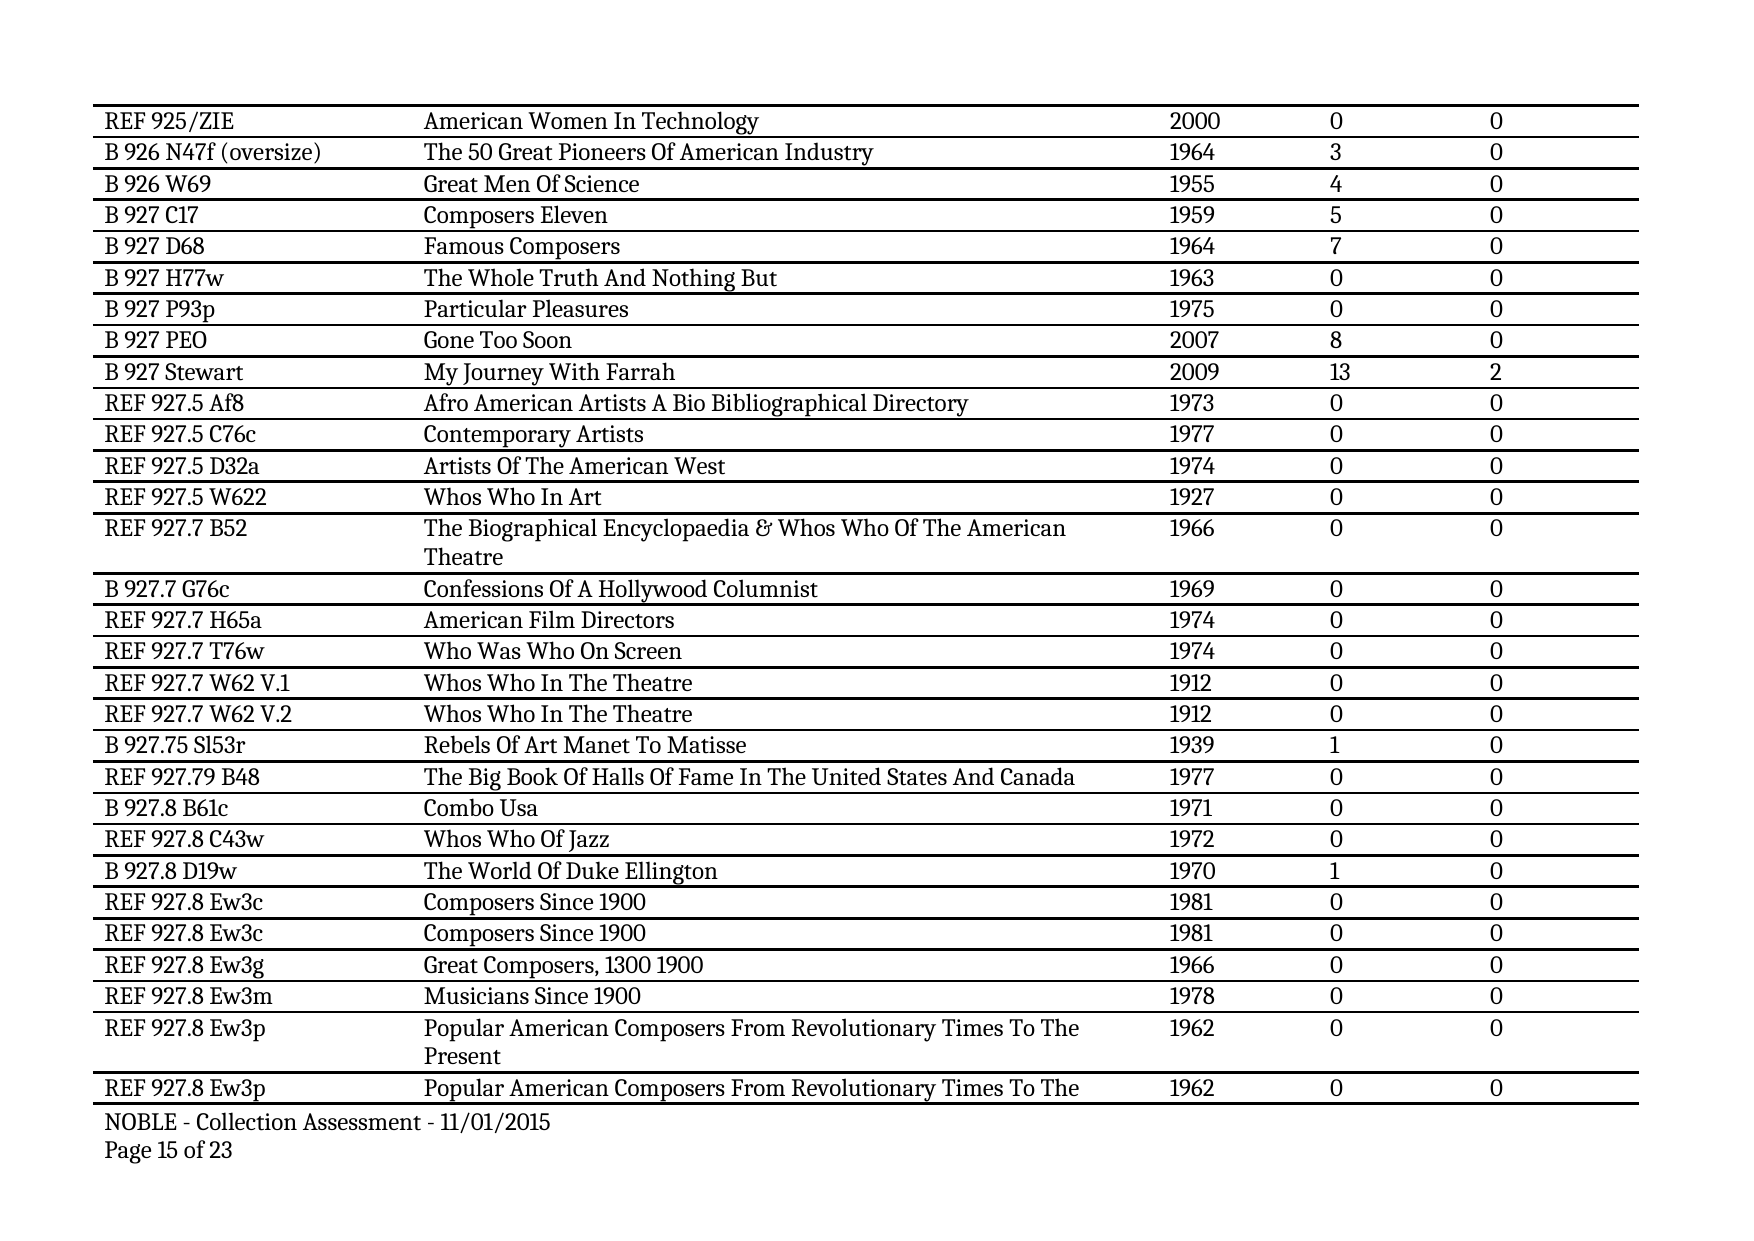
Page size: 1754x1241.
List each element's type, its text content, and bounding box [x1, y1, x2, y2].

table_cell REF 927.8 Ew3c [93, 888, 412, 917]
table_cell 0 [1319, 389, 1478, 418]
table_cell 0 [1319, 452, 1478, 480]
table_cell 5 [1319, 201, 1478, 229]
table_cell 0 [1479, 1013, 1638, 1071]
table_cell 0 [1479, 920, 1638, 948]
table_cell REF 927.8 Ew3c [93, 920, 412, 948]
table_cell 1 [1319, 731, 1478, 760]
table_cell 0 [1319, 794, 1478, 823]
table_cell 0 [1319, 420, 1478, 449]
table_cell 0 [1479, 825, 1638, 854]
table_cell 0 [1319, 888, 1478, 917]
table_cell REF 927.5 C76c [93, 420, 412, 449]
table_cell 0 [1479, 857, 1638, 885]
table_cell 0 [1319, 825, 1478, 854]
table_cell 4 [1319, 170, 1478, 198]
table_cell The Big Book Of Halls Of Fame In The United States And Canada [413, 763, 1159, 791]
table_cell 1955 [1159, 170, 1319, 198]
table_cell Whos Who In Art [413, 483, 1159, 512]
table_cell 1963 [1159, 264, 1319, 292]
table_cell 0 [1479, 794, 1638, 823]
table_cell Particular Pleasures [413, 295, 1159, 324]
table_cell B 926 N47f (oversize) [93, 138, 412, 167]
table_cell 0 [1319, 575, 1478, 603]
table_cell 1981 [1159, 888, 1319, 917]
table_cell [413, 1013, 1159, 1071]
table_cell The World Of Duke Ellington [413, 857, 1159, 885]
table_cell Musicians Since 1900 [413, 982, 1159, 1011]
table_cell Afro American Artists A Bio Bibliographical Directory [413, 389, 1159, 418]
table_cell Composers Since 1900 [413, 888, 1159, 917]
table_cell 0 [1479, 515, 1638, 572]
table_cell B 927.7 G76c [93, 575, 412, 603]
table_cell 0 [1319, 483, 1478, 512]
table_cell Famous Composers [413, 232, 1159, 261]
table_cell 1981 [1159, 920, 1319, 948]
table_cell 3 [1319, 138, 1478, 167]
table_cell 0 [1479, 264, 1638, 292]
table_cell 0 [1319, 669, 1478, 697]
table_cell 0 [1319, 515, 1478, 572]
table_cell 1978 [1159, 982, 1319, 1011]
table_cell Whos Who Of Jazz [413, 825, 1159, 854]
table_cell 0 [1479, 731, 1638, 760]
table_cell 0 [1479, 1074, 1638, 1102]
table_cell B 927 PEO [93, 326, 412, 355]
table_cell 0 [1319, 295, 1478, 324]
table_cell 0 [1319, 1013, 1478, 1071]
table_cell 13 [1319, 358, 1478, 386]
table_cell Combo Usa [413, 794, 1159, 823]
table_cell 1974 [1159, 637, 1319, 666]
table_cell REF 927.7 W62 V.2 [93, 700, 412, 729]
table_cell American Film Directors [413, 606, 1159, 634]
table_cell B 927 C17 [93, 201, 412, 229]
table_cell B 927 H77w [93, 264, 412, 292]
table_cell Contemporary Artists [413, 420, 1159, 449]
table_cell 2009 [1159, 358, 1319, 386]
table_cell The Whole Truth And Nothing But [413, 264, 1159, 292]
table_cell 0 [1479, 201, 1638, 229]
table_cell 0 [1479, 326, 1638, 355]
table_cell REF 927.8 C43w [93, 825, 412, 854]
table_cell REF 927.7 H65a [93, 606, 412, 634]
table_cell 0 [1479, 420, 1638, 449]
table_cell 1964 [1159, 232, 1319, 261]
table_cell REF 925/ZIE [93, 107, 412, 136]
table_cell 0 [1479, 888, 1638, 917]
table_cell Great Men Of Science [413, 170, 1159, 198]
table_cell Whos Who In The Theatre [413, 669, 1159, 697]
table_cell 0 [1479, 389, 1638, 418]
table_cell 1912 [1159, 669, 1319, 697]
table_cell My Journey With Farrah [413, 358, 1159, 386]
table_cell Who Was Who On Screen [413, 637, 1159, 666]
table_cell REF 927.8 Ew3p [93, 1013, 412, 1071]
table_cell REF 927.7 W62 V.1 [93, 669, 412, 697]
table_cell 1966 [1159, 515, 1319, 572]
table_cell Confessions Of A Hollywood Columnist [413, 575, 1159, 603]
table_cell 1977 [1159, 420, 1319, 449]
table_cell 0 [1479, 295, 1638, 324]
table_cell 1964 [1159, 138, 1319, 167]
table_cell 1970 [1159, 857, 1319, 885]
table_cell 1959 [1159, 201, 1319, 229]
table_cell 0 [1479, 982, 1638, 1011]
table_cell 0 [1479, 700, 1638, 729]
table_cell 0 [1479, 452, 1638, 480]
table_cell 0 [1319, 637, 1478, 666]
table_cell 0 [1479, 951, 1638, 979]
table_cell 2007 [1159, 326, 1319, 355]
table_cell REF 927.8 Ew3g [93, 951, 412, 979]
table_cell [413, 1074, 1159, 1102]
table_cell REF 927.79 B48 [93, 763, 412, 791]
table_cell B 927 P93p [93, 295, 412, 324]
table_cell Artists Of The American West [413, 452, 1159, 480]
table_cell 0 [1479, 483, 1638, 512]
table_cell B 927.8 D19w [93, 857, 412, 885]
table_cell B 927 Stewart [93, 358, 412, 386]
table_cell 1 [1319, 857, 1478, 885]
table_cell 0 [1319, 920, 1478, 948]
table_cell 0 [1479, 606, 1638, 634]
table_cell 0 [1479, 107, 1638, 136]
table_cell REF 927.8 Ew3p [93, 1074, 412, 1102]
table_cell REF 927.7 T76w [93, 637, 412, 666]
table_cell 1912 [1159, 700, 1319, 729]
table_cell 0 [1319, 606, 1478, 634]
table_cell 7 [1319, 232, 1478, 261]
table_cell Rebels Of Art Manet To Matisse [413, 731, 1159, 760]
table_cell 0 [1479, 763, 1638, 791]
table_cell 0 [1319, 982, 1478, 1011]
table_cell 0 [1479, 637, 1638, 666]
table_cell 0 [1479, 575, 1638, 603]
table_cell Whos Who In The Theatre [413, 700, 1159, 729]
table_cell 1962 [1159, 1013, 1319, 1071]
table_cell 0 [1479, 669, 1638, 697]
table_cell 1966 [1159, 951, 1319, 979]
table_cell American Women In Technology [413, 107, 1159, 136]
table_cell REF 927.5 W622 [93, 483, 412, 512]
table_cell 1971 [1159, 794, 1319, 823]
table_cell 1973 [1159, 389, 1319, 418]
table_cell 8 [1319, 326, 1478, 355]
table_cell B 927 D68 [93, 232, 412, 261]
table_cell 1939 [1159, 731, 1319, 760]
table_cell 1972 [1159, 825, 1319, 854]
table_cell Composers Eleven [413, 201, 1159, 229]
table_cell 0 [1319, 264, 1478, 292]
table_cell 0 [1319, 700, 1478, 729]
table_cell 1975 [1159, 295, 1319, 324]
table_cell 1962 [1159, 1074, 1319, 1102]
table_cell 2 [1479, 358, 1638, 386]
table_cell REF 927.5 Af8 [93, 389, 412, 418]
table_cell 1927 [1159, 483, 1319, 512]
table_cell 0 [1479, 232, 1638, 261]
table_cell The Biographical Encyclopaedia & Whos Who Of The American Theatre [413, 515, 1159, 572]
table_cell The 50 Great Pioneers Of American Industry [413, 138, 1159, 167]
table_cell 0 [1319, 1074, 1478, 1102]
table_cell 1974 [1159, 606, 1319, 634]
table_cell 0 [1479, 138, 1638, 167]
table_cell 1977 [1159, 763, 1319, 791]
table_cell B 927.75 Sl53r [93, 731, 412, 760]
table_cell REF 927.5 D32a [93, 452, 412, 480]
table_cell REF 927.8 Ew3m [93, 982, 412, 1011]
table_cell 0 [1319, 951, 1478, 979]
table_cell 0 [1319, 107, 1478, 136]
table_cell Composers Since 1900 [413, 920, 1159, 948]
table_cell 2000 [1159, 107, 1319, 136]
table_cell REF 927.7 B52 [93, 515, 412, 572]
table_cell 0 [1479, 170, 1638, 198]
table_cell B 927.8 B61c [93, 794, 412, 823]
table_cell 1974 [1159, 452, 1319, 480]
table_cell Great Composers, 1300 1900 [413, 951, 1159, 979]
table_cell B 926 W69 [93, 170, 412, 198]
table_cell 0 [1319, 763, 1478, 791]
table_cell Gone Too Soon [413, 326, 1159, 355]
table_cell 1969 [1159, 575, 1319, 603]
